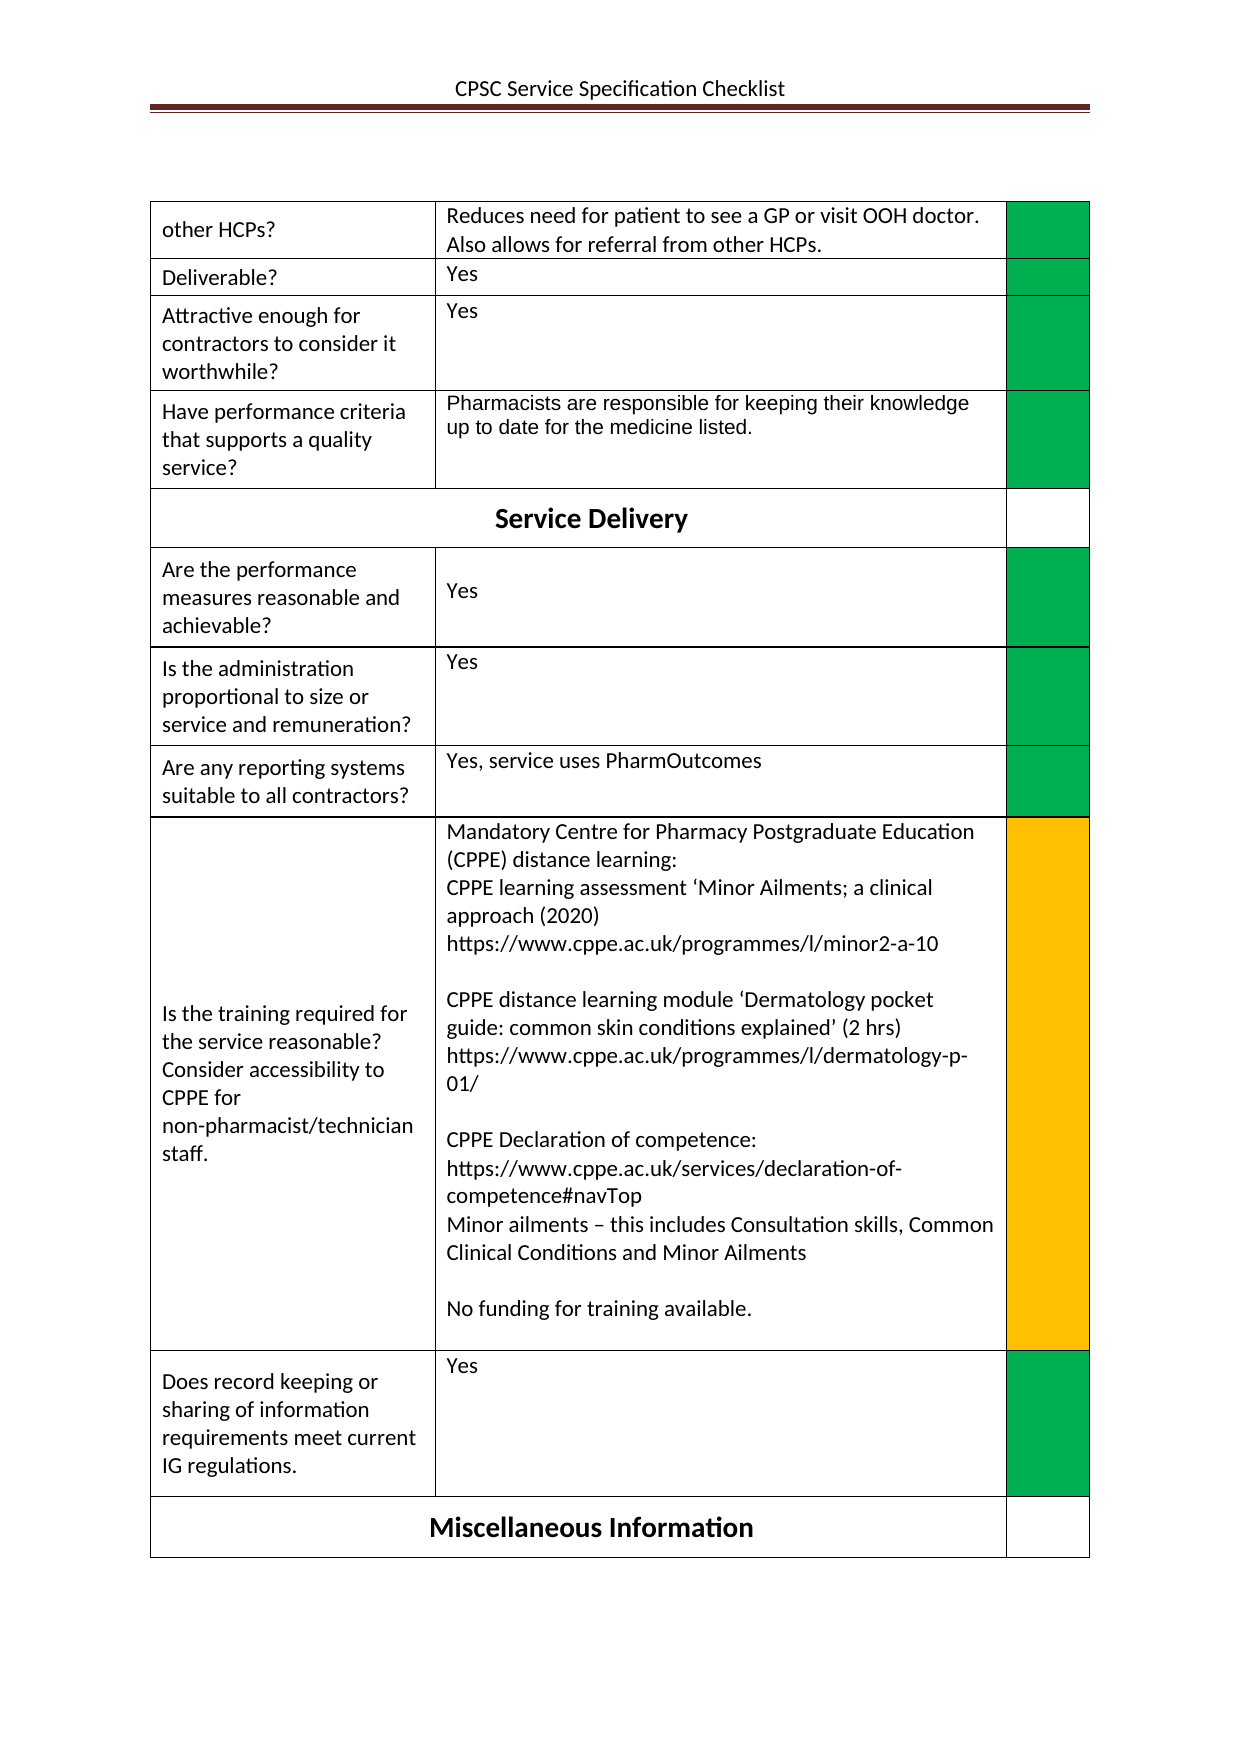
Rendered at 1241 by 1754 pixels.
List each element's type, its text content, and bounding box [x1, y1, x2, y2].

table_cell [1007, 1351, 1089, 1496]
table_cell Are the performance measures reasonable and achievable? [151, 548, 435, 646]
table_cell Does record keeping or sharing of information requirements meet current IG regulations. [151, 1351, 435, 1496]
table_cell Have performance criteria that supports a quality service? [151, 391, 435, 488]
table_cell [151, 1497, 176, 1557]
table_cell [1007, 259, 1089, 295]
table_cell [436, 202, 1006, 258]
table_cell Yes, service uses PharmOutcomes [436, 746, 1006, 816]
table_cell [1007, 818, 1089, 1350]
table_cell [1007, 746, 1089, 816]
table_cell [1007, 1497, 1089, 1557]
table_cell Yes [436, 259, 1006, 295]
table_cell [1007, 391, 1089, 488]
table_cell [151, 202, 435, 258]
table_cell [1007, 489, 1089, 547]
table_cell [1007, 548, 1089, 646]
table_cell Service Delivery [176, 489, 1006, 547]
table_cell Is the training required for the service reasonable? Consider accessibility to CPPE for non-pharmacist/technician staff. [151, 818, 435, 1350]
table_cell Yes [436, 296, 1006, 390]
table_cell Pharmacists are responsible for keeping their knowledge up to date for the medicine listed. [436, 391, 1006, 488]
table_cell Yes [436, 648, 1006, 745]
table_cell Attractive enough for contractors to consider it worthwhile? [151, 296, 435, 390]
table_cell Are any reporting systems suitable to all contractors? [151, 746, 435, 816]
table_cell [151, 489, 176, 547]
table_cell [1007, 296, 1089, 390]
table_cell Mandatory Centre for Pharmacy Postgraduate Education (CPPE) distance learning: CPPE learning assessment ‘Minor Ailments; a clinical approach (2020) https://www.cppe.ac.uk/programmes/l/minor2-a-10 CPPE distance learning module ‘Dermatology pocket guide: common skin conditions explained’ (2 hrs) https://www.cppe.ac.uk/programmes/l/dermatology-p-01/ CPPE Declaration of competence: https://www.cppe.ac.uk/services/declaration-of-competence#navTop Minor ailments – this includes Consultation skills, Common Clinical Conditions and Minor Ailments No funding for training available. [436, 818, 1006, 1350]
table_cell Is the administration proportional to size or service and remuneration? [151, 648, 435, 745]
table_cell [1007, 648, 1089, 745]
table_cell [1007, 202, 1089, 258]
table_cell Deliverable? [151, 259, 435, 295]
table_cell Miscellaneous Information [176, 1497, 1006, 1557]
table_cell Yes [436, 1351, 1006, 1496]
table_cell Yes [436, 548, 1006, 646]
